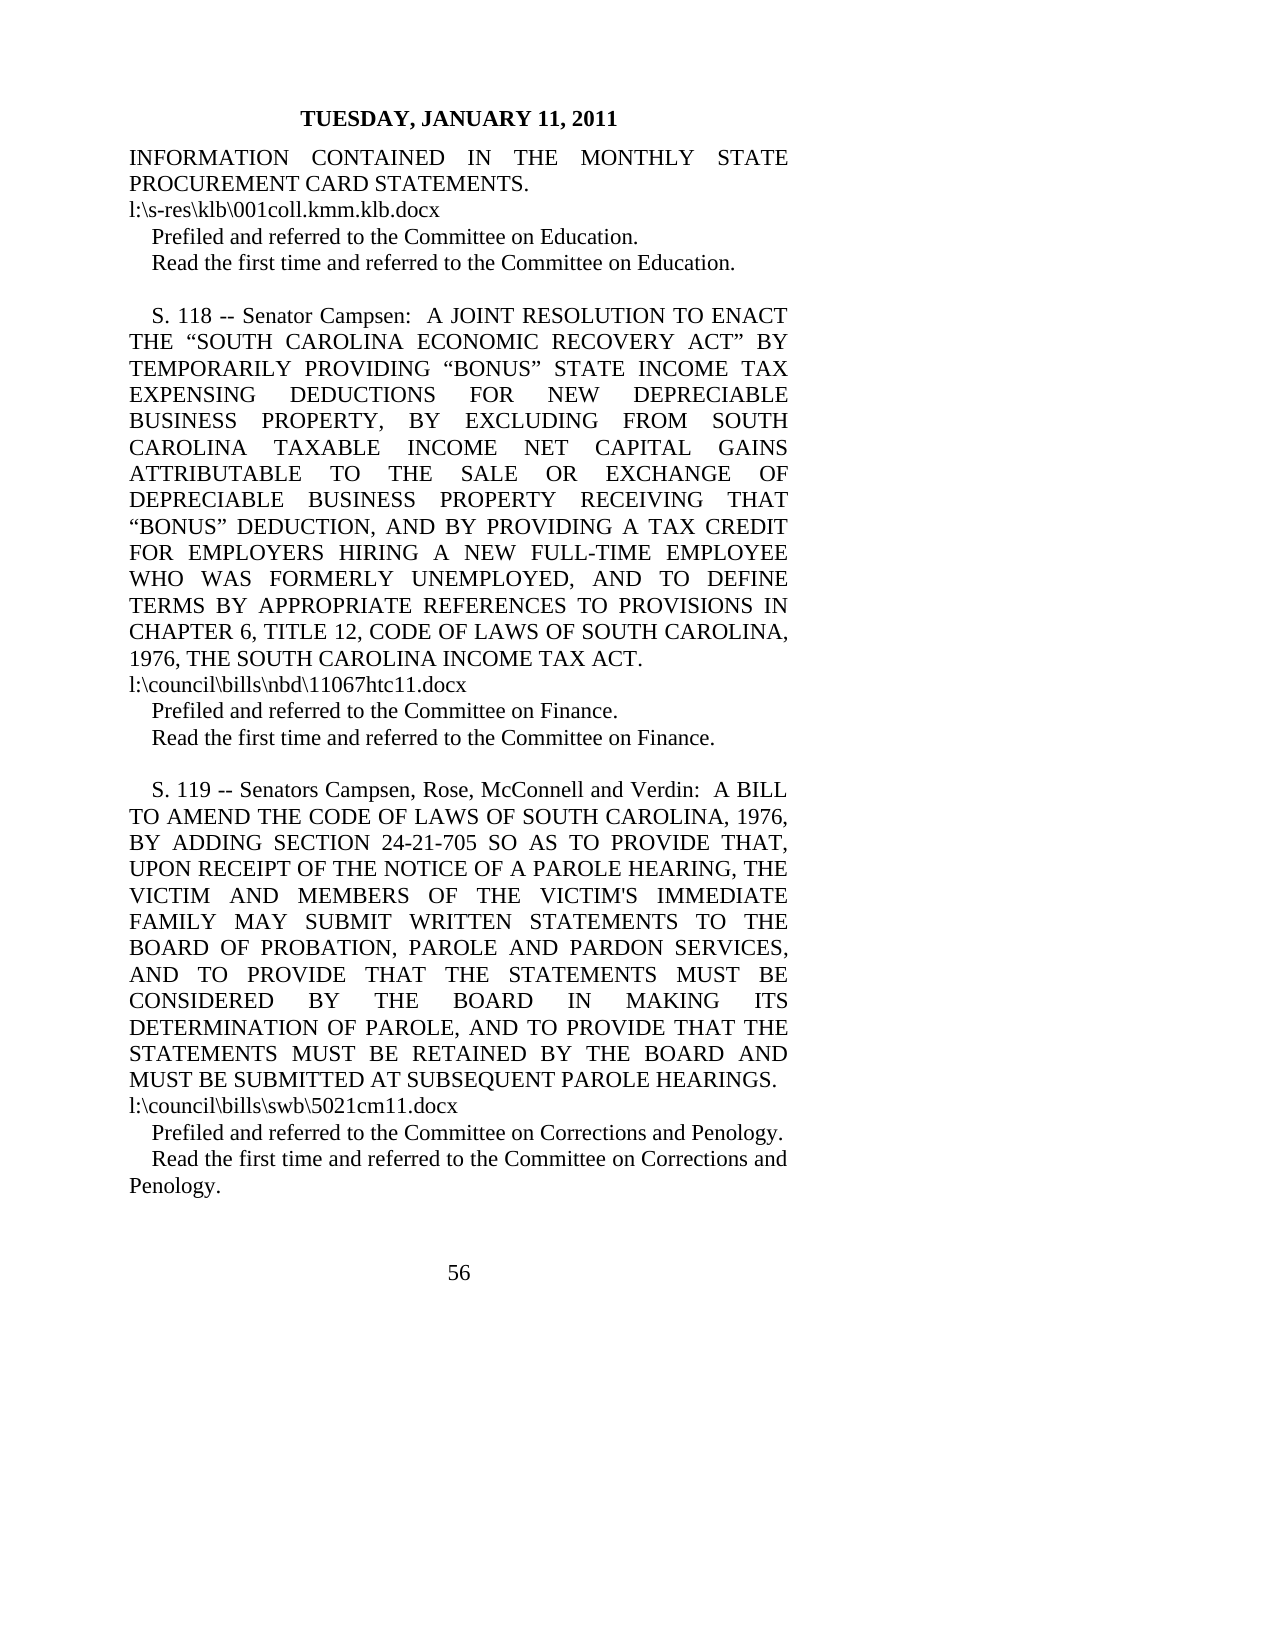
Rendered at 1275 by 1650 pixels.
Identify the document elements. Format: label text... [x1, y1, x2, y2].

text Prefiled and referred to the Committee on Corrections and Penology. [129, 1119, 789, 1145]
text Prefiled and referred to the Committee on Finance. [129, 697, 789, 724]
text l:\council\bills\swb\5021cm11.docx [129, 1093, 789, 1119]
text l:\s-res\klb\001coll.kmm.klb.docx [129, 197, 789, 223]
text S. 118 -- Senator Campsen: A JOINT RESOLUTION TO ENACT THE “SOUTH CAROLINA ECONOMIC RECOVERY ACT” BY TEMPORARILY PROVIDING “BONUS” STATE INCOME TAX EXPENSING DEDUCTIONS FOR NEW DEPRECIABLE BUSINESS PROPERTY, BY EXCLUDING FROM SOUTH CAROLINA TAXABLE INCOME NET CAPITAL GAINS ATTRIBUTABLE TO THE SALE OR EXCHANGE OF DEPRECIABLE BUSINESS PROPERTY RECEIVING THAT “BONUS” DEDUCTION, AND BY PROVIDING A TAX CREDIT FOR EMPLOYERS HIRING A NEW FULL-TIME EMPLOYEE WHO WAS FORMERLY UNEMPLOYED, AND TO DEFINE TERMS BY APPROPRIATE REFERENCES TO PROVISIONS IN CHAPTER 6, TITLE 12, CODE OF LAWS OF SOUTH CAROLINA, 1976, THE SOUTH CAROLINA INCOME TAX ACT. [129, 302, 789, 671]
text Prefiled and referred to the Committee on Education. [129, 223, 789, 249]
text S. 119 -- Senators Campsen, Rose, McConnell and Verdin: A BILL TO AMEND THE CODE OF LAWS OF SOUTH CAROLINA, 1976, BY ADDING SECTION 24-21-705 SO AS TO PROVIDE THAT, UPON RECEIPT OF THE NOTICE OF A PAROLE HEARING, THE VICTIM AND MEMBERS OF THE VICTIM'S IMMEDIATE FAMILY MAY SUBMIT WRITTEN STATEMENTS TO THE BOARD OF PROBATION, PAROLE AND PARDON SERVICES, AND TO PROVIDE THAT THE STATEMENTS MUST BE CONSIDERED BY THE BOARD IN MAKING ITS DETERMINATION OF PAROLE, AND TO PROVIDE THAT THE STATEMENTS MUST BE RETAINED BY THE BOARD AND MUST BE SUBMITTED AT SUBSEQUENT PAROLE HEARINGS. [129, 776, 789, 1093]
text Read the first time and referred to the Committee on Corrections and Penology. [129, 1145, 789, 1198]
text Read the first time and referred to the Committee on Education. [129, 249, 789, 276]
text l:\council\bills\nbd\11067htc11.docx [129, 671, 789, 697]
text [129, 144, 789, 197]
text Read the first time and referred to the Committee on Finance. [129, 724, 789, 750]
